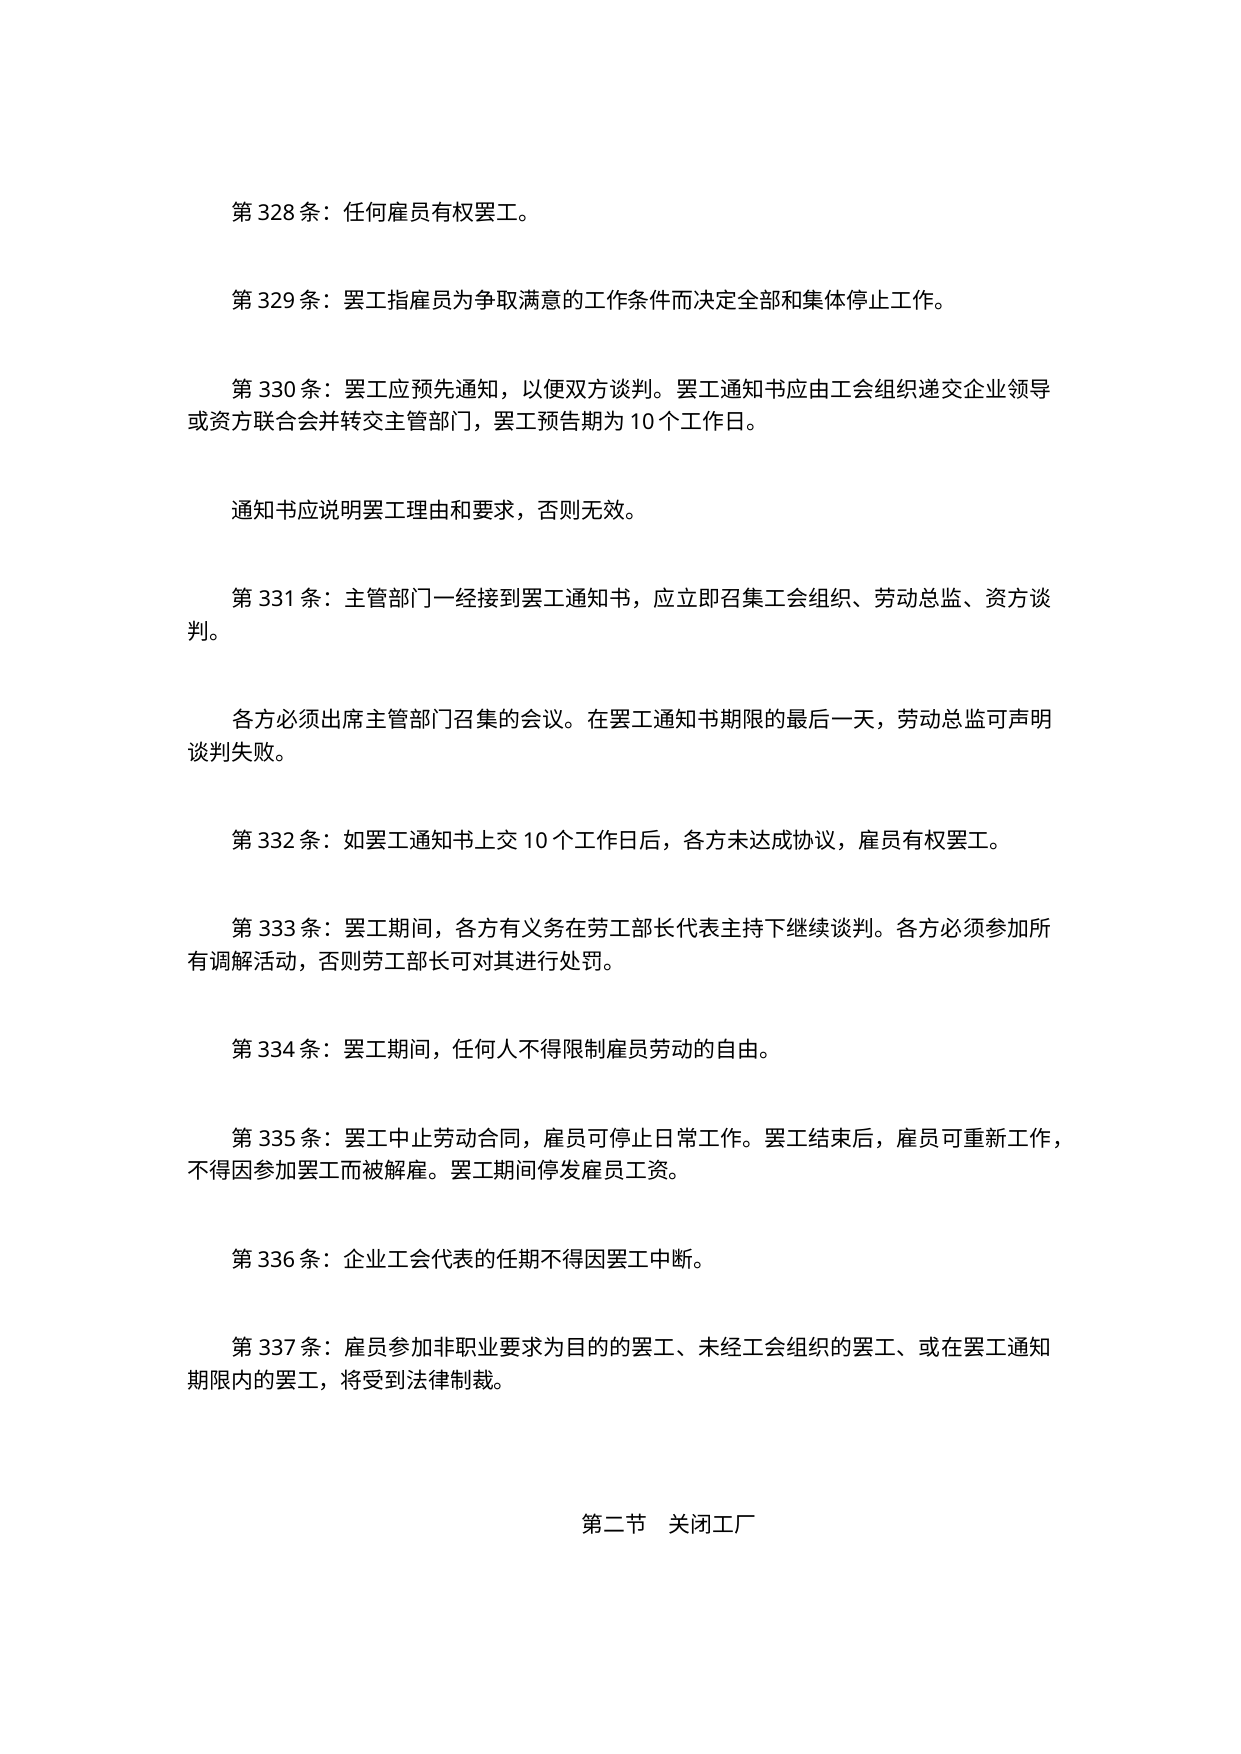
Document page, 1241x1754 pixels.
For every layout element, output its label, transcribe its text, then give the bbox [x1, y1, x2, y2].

text 第333条：罢工期间，各方有义务在劳工部长代表主持下继续谈判。各方必须参加所有调解活动，否则劳工部长可对其进行处罚。 [187, 878, 1053, 976]
text 通知书应说明罢工理由和要求，否则无效。 [187, 460, 1053, 525]
text 第332条：如罢工通知书上交10个工作日后，各方未达成协议，雇员有权罢工。 [187, 790, 1053, 855]
text 第329条：罢工指雇员为争取满意的工作条件而决定全部和集体停止工作。 [187, 250, 1053, 315]
text 各方必须出席主管部门召集的会议。在罢工通知书期限的最后一天，劳动总监可声明谈判失败。 [187, 669, 1053, 767]
text 第328条：任何雇员有权罢工。 [187, 162, 1053, 227]
text 第331条：主管部门一经接到罢工通知书，应立即召集工会组织、劳动总监、资方谈判。 [187, 548, 1053, 646]
text 第337条：雇员参加非职业要求为目的的罢工、未经工会组织的罢工、或在罢工通知期限内的罢工，将受到法律制裁。 [187, 1297, 1053, 1395]
text 第330条：罢工应预先通知，以便双方谈判。罢工通知书应由工会组织递交企业领导或资方联合会并转交主管部门，罢工预告期为10个工作日。 [187, 339, 1053, 436]
text 第335条：罢工中止劳动合同，雇员可停止日常工作。罢工结束后，雇员可重新工作，不得因参加罢工而被解雇。罢工期间停发雇员工资。 [187, 1088, 1053, 1185]
text 第334条：罢工期间，任何人不得限制雇员劳动的自由。 [187, 999, 1053, 1064]
text 第336条：企业工会代表的任期不得因罢工中断。 [187, 1209, 1053, 1274]
text 第二节 关闭工厂 [187, 1474, 1053, 1539]
